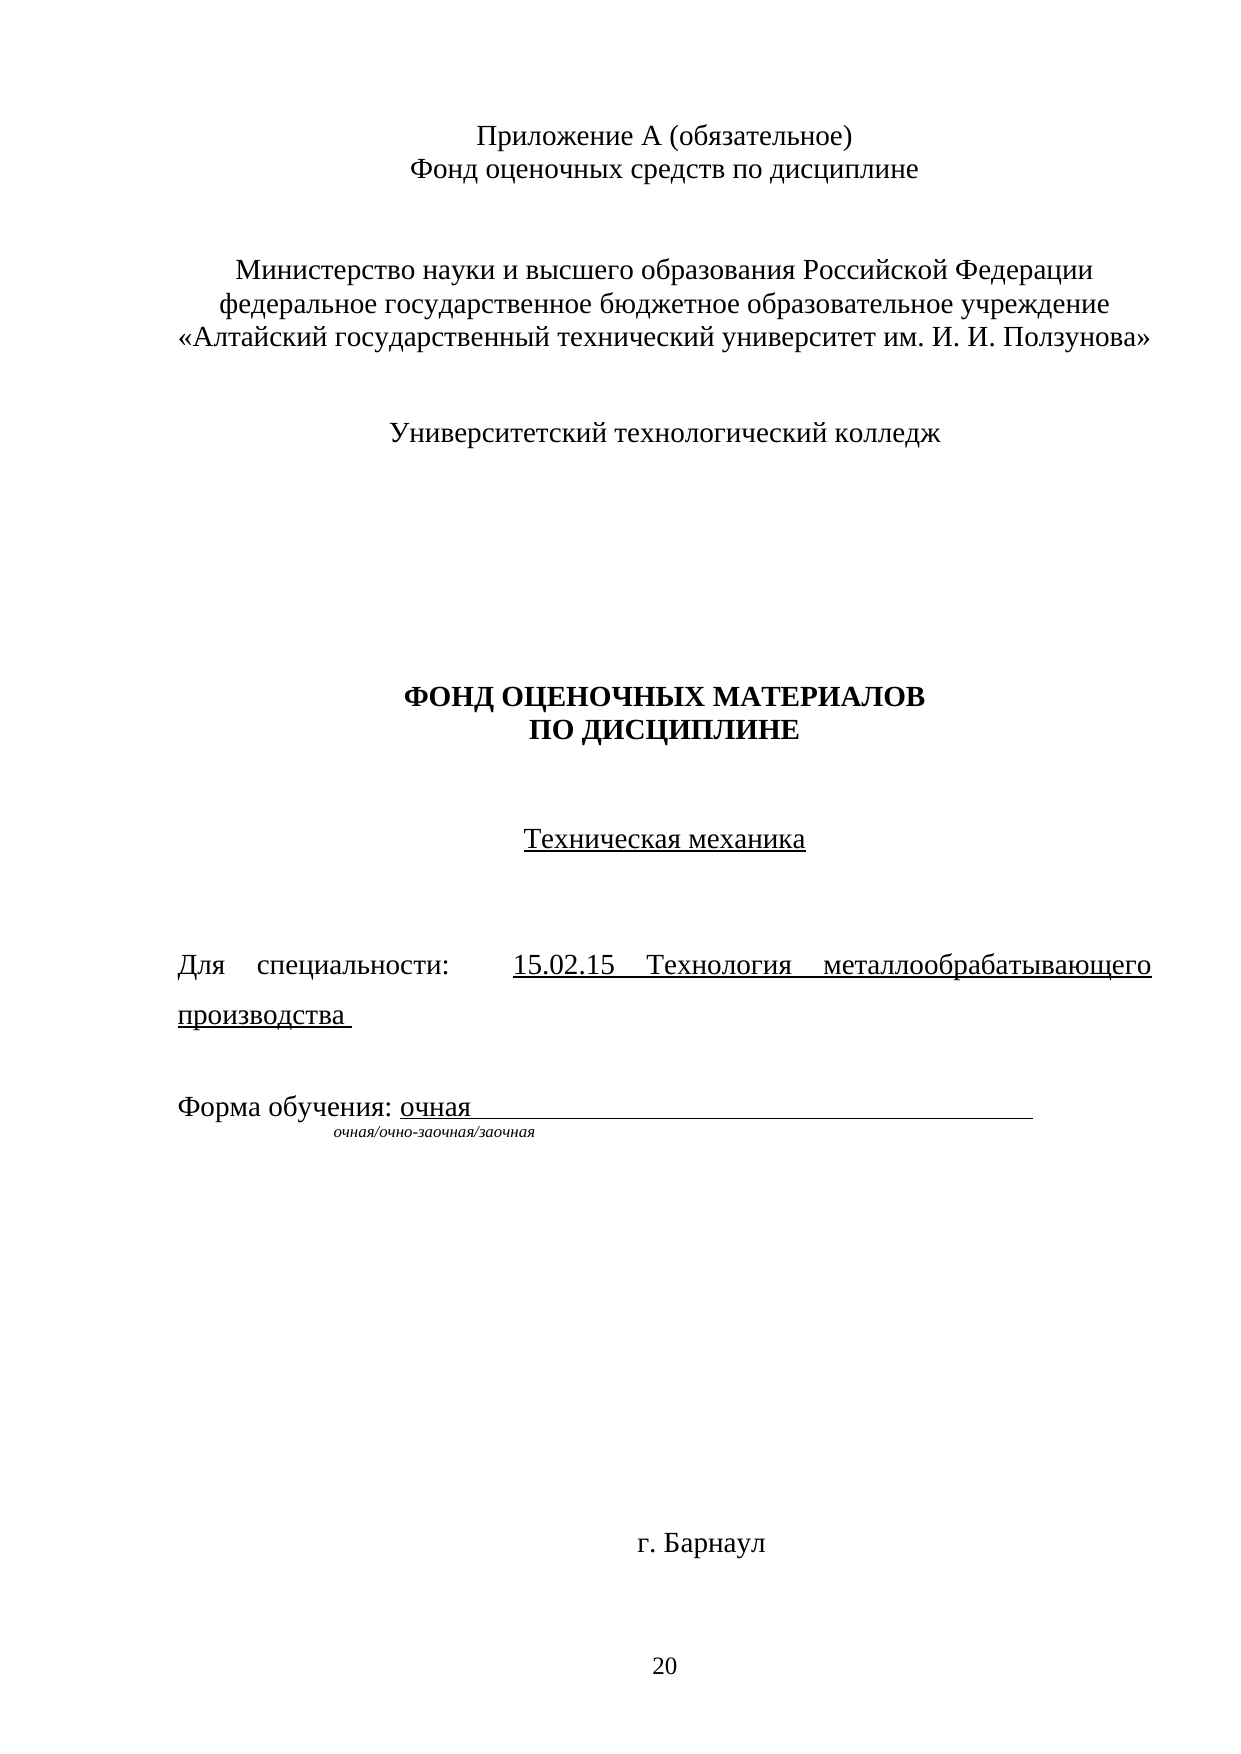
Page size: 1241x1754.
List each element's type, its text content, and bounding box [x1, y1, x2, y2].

text Техническая механика [177, 821, 1152, 855]
text ПО ДИСЦИПЛИНЕ [177, 712, 1152, 746]
text очная/очно-заочная/заочная [177, 1122, 1152, 1156]
text Для специальности: 15.02.15 Технология металлообрабатывающего производства [177, 947, 1152, 1031]
text Университетский технологический колледж [177, 415, 1152, 449]
text Министерство науки и высшего образования Российской Федерации [177, 252, 1152, 286]
text федеральное государственное бюджетное образовательное учреждение [177, 286, 1152, 319]
text Фонд оценочных средств по дисциплине [177, 152, 1152, 185]
text Форма обучения: очная [177, 1089, 1152, 1122]
text Приложение А (обязательное) [177, 118, 1152, 152]
text «Алтайский государственный технический университет им. И. И. Ползунова» [177, 319, 1152, 353]
text г. Барнаул [177, 1525, 1152, 1558]
text ФОНД ОЦЕНОЧНЫХ МАТЕРИАЛОВ [177, 679, 1152, 712]
